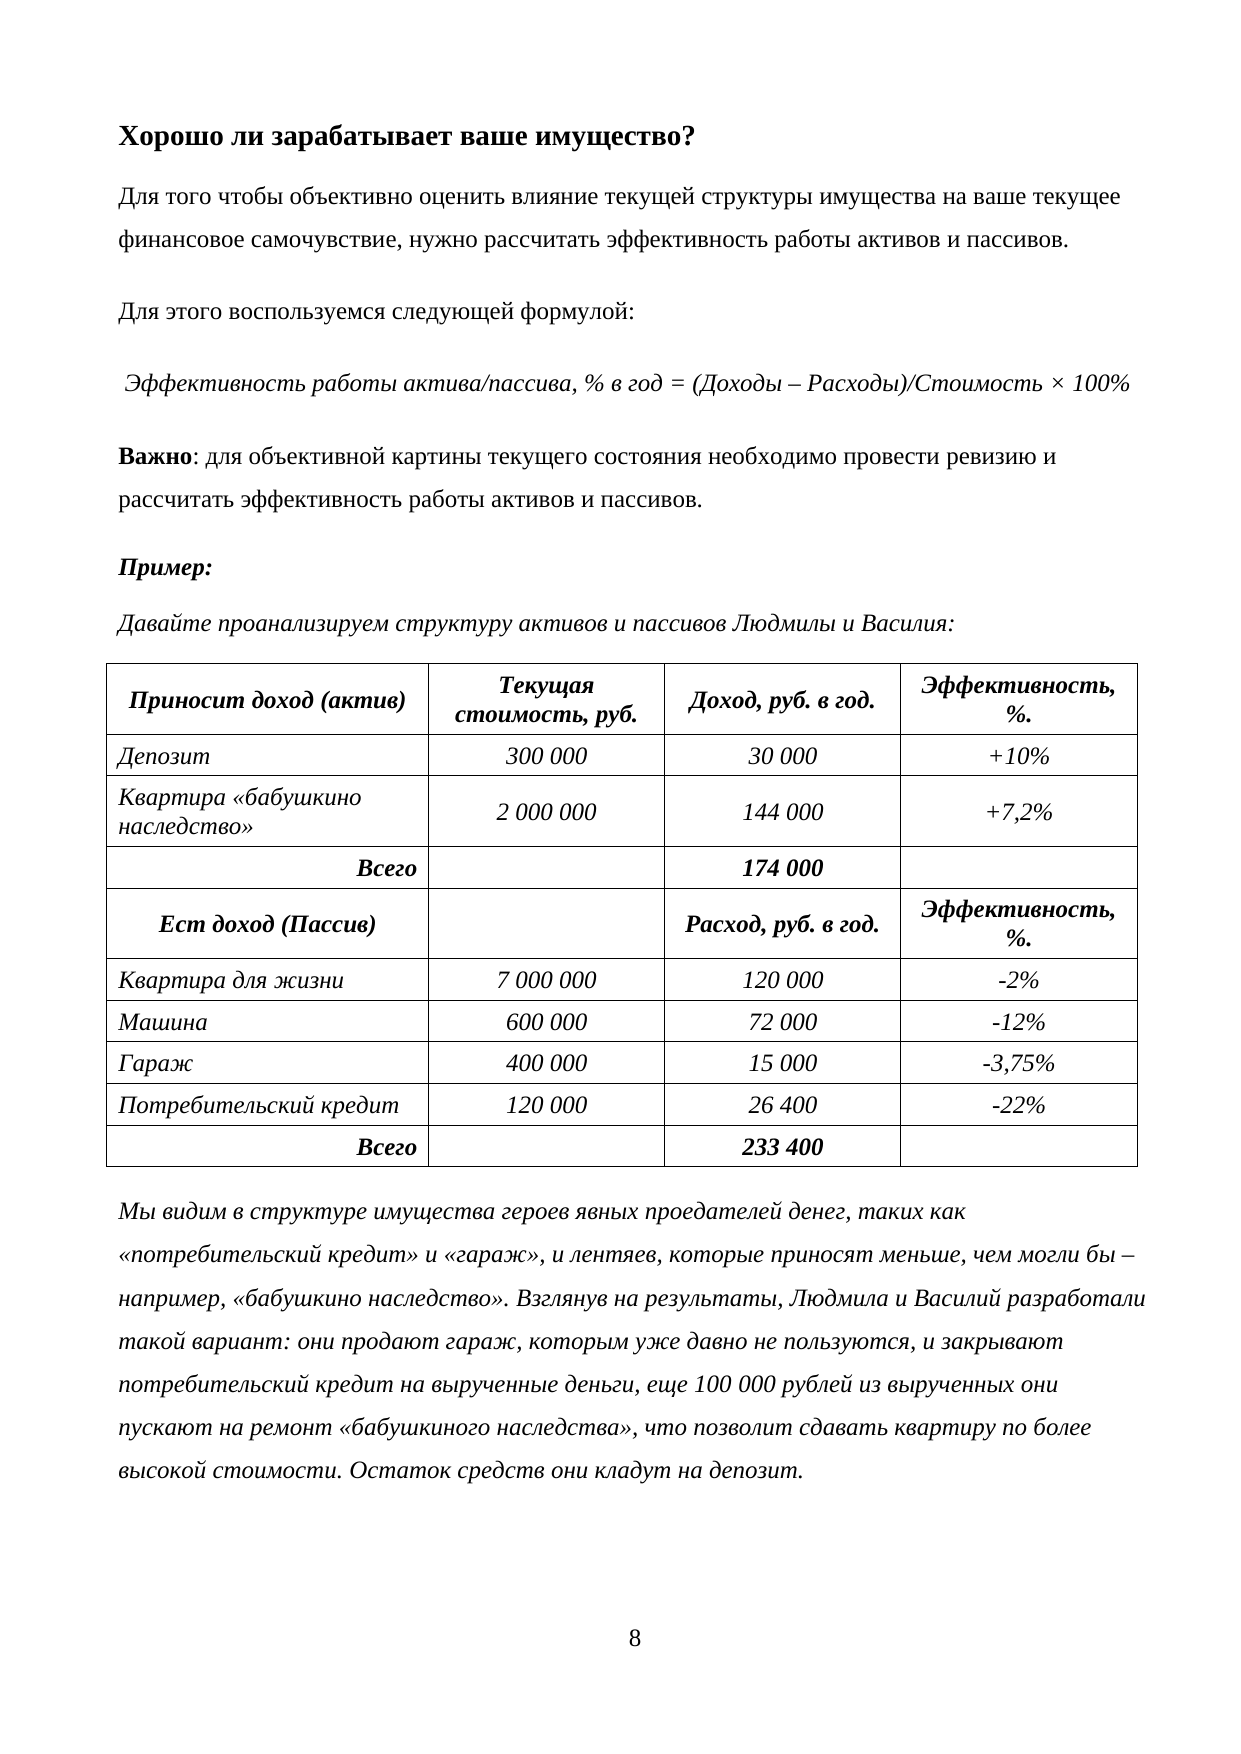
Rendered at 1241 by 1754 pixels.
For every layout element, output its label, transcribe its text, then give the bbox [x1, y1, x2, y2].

text Давайте проанализируем структуру активов и пассивов Людмилы и Василия: [118, 608, 1152, 636]
table_cell Гараж [107, 1042, 428, 1083]
table_cell Всего [107, 847, 428, 887]
table_cell [429, 847, 664, 887]
table_cell Потребительский кредит [107, 1084, 428, 1124]
table_cell [901, 847, 1137, 887]
table_cell 144 000 [665, 776, 900, 846]
text Пример: [118, 552, 1152, 581]
table_cell -2% [901, 959, 1137, 999]
text Для этого воспользуемся следующей формулой: [118, 296, 1152, 325]
text Важно: для объективной картины текущего состояния необходимо провести ревизию и рассчитать эффективность работы активов и пассивов. [118, 441, 1152, 513]
table_cell 233 400 [665, 1126, 900, 1166]
table_header Приносит доход (актив) [107, 664, 428, 734]
table_cell [429, 889, 664, 958]
table_cell Квартира для жизни [107, 959, 428, 999]
table_cell Квартира «бабушкино наследство» [107, 776, 428, 846]
table_cell Расход, руб. в год. [665, 889, 900, 958]
table_cell -12% [901, 1001, 1137, 1041]
table_cell -22% [901, 1084, 1137, 1124]
subtitle Хорошо ли зарабатывает ваше имущество? [118, 118, 1152, 152]
table_cell 300 000 [429, 735, 664, 775]
table_cell 120 000 [665, 959, 900, 999]
table_cell Депозит [107, 735, 428, 775]
table_cell Всего [107, 1126, 428, 1166]
table_cell Эффективность, %. [901, 889, 1137, 958]
table_cell 26 400 [665, 1084, 900, 1124]
table_cell 400 000 [429, 1042, 664, 1083]
table_header Доход, руб. в год. [665, 664, 900, 734]
text Мы видим в структуре имущества героев явных проедателей денег, таких как «потребительский кредит» и «гараж», и лентяев, которые приносят меньше, чем могли бы – например, «бабушкино наследство». Взглянув на результаты, Людмила и Василий разработали такой вариант: они продают гараж, которым уже давно не пользуются, и закрывают потребительский кредит на вырученные деньги, еще 100 000 рублей из вырученных они пускают на ремонт «бабушкиного наследства», что позволит сдавать квартиру по более высокой стоимости. Остаток средств они кладут на депозит. [118, 1196, 1152, 1484]
table_cell 2 000 000 [429, 776, 664, 846]
table_cell 174 000 [665, 847, 900, 887]
table_cell 72 000 [665, 1001, 900, 1041]
table_header Текущая стоимость, руб. [429, 664, 664, 734]
table_cell Машина [107, 1001, 428, 1041]
table_cell 600 000 [429, 1001, 664, 1041]
text Для того чтобы объективно оценить влияние текущей структуры имущества на ваше текущее финансовое самочувствие, нужно рассчитать эффективность работы активов и пассивов. [118, 181, 1152, 253]
text Эффективность работы актива/пассива, % в год = (Доходы – Расходы)/Стоимость × 100% [118, 368, 1152, 397]
table_cell 7 000 000 [429, 959, 664, 999]
table_cell 15 000 [665, 1042, 900, 1083]
table_cell 120 000 [429, 1084, 664, 1124]
table_cell [429, 1126, 664, 1166]
table_header Эффективность, %. [901, 664, 1137, 734]
table_cell +7,2% [901, 776, 1137, 846]
table_cell Ест доход (Пассив) [107, 889, 428, 958]
table_cell 30 000 [665, 735, 900, 775]
table_cell [901, 1126, 1137, 1166]
table_cell +10% [901, 735, 1137, 775]
table_cell -3,75% [901, 1042, 1137, 1083]
